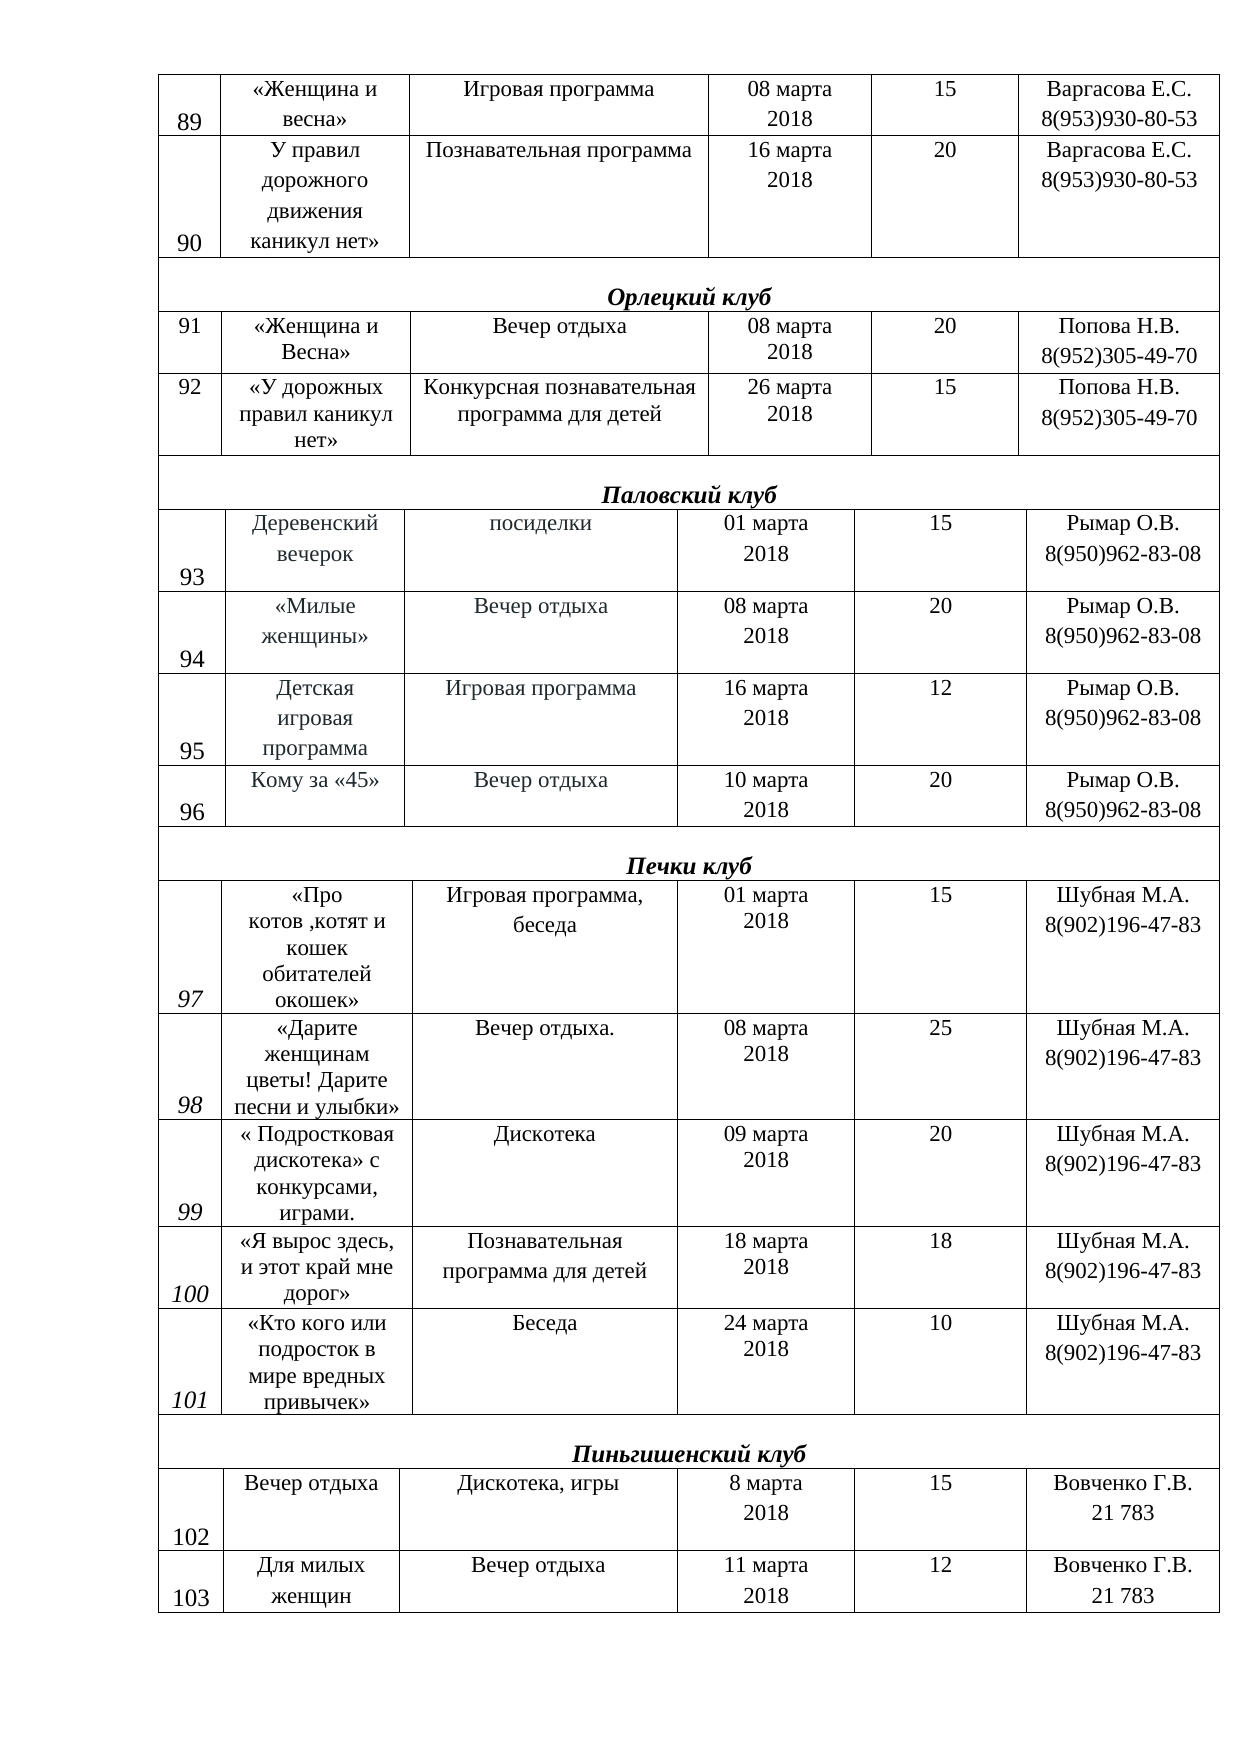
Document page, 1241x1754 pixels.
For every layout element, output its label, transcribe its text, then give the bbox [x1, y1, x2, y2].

table_cell 10 марта 2018 [678, 766, 854, 826]
table_cell Шубная М.А. 8(902)196-47-83 [1027, 1309, 1219, 1414]
table_cell Вовченко Г.В. 21 783 [1027, 1469, 1219, 1550]
table_cell 90 [159, 136, 220, 257]
table_cell 15 [855, 881, 1026, 1013]
table_cell Печки клуб [159, 827, 1219, 880]
table_cell 12 [855, 1551, 1026, 1612]
table_cell Беседа [413, 1309, 677, 1414]
table_cell 93 [159, 510, 225, 591]
table_cell 11 марта 2018 [678, 1551, 854, 1612]
table_cell 91 [159, 312, 221, 372]
table_cell 09 марта 2018 [678, 1120, 854, 1226]
table_cell Вечер отдыха [405, 766, 677, 826]
table_cell 92 [159, 374, 221, 455]
table_cell Для милых женщин [224, 1551, 399, 1612]
table_cell 97 [159, 881, 221, 1013]
table_cell «Дарите женщинам цветы! Дарите песни и улыбки» [222, 1014, 412, 1119]
table_cell «Женщина и Весна» [222, 312, 410, 372]
table_cell Варгасова Е.С. 8(953)930-80-53 [1019, 136, 1219, 257]
table_cell Игровая программа, беседа [413, 881, 677, 1013]
table_cell Рымар О.В. 8(950)962-83-08 [1027, 510, 1219, 591]
table_cell Пиньгишенский клуб [159, 1415, 1219, 1468]
table_cell Шубная М.А. 8(902)196-47-83 [1027, 1120, 1219, 1226]
table_cell « Подростковая дискотека» с конкурсами, играми. [222, 1120, 412, 1226]
table_cell 08 марта 2018 [678, 592, 854, 673]
table_cell Рымар О.В. 8(950)962-83-08 [1027, 674, 1219, 765]
table_cell Деревенский вечерок [226, 510, 404, 591]
table_cell Рымар О.В. 8(950)962-83-08 [1027, 766, 1219, 826]
table_cell Познавательная программа для детей [413, 1227, 677, 1308]
table_cell «Про котов ,котят и кошек обитателей окошек» [222, 881, 412, 1013]
table_cell 15 [855, 1469, 1026, 1550]
table_cell Детская игровая программа [226, 674, 404, 765]
table_cell 26 марта 2018 [709, 374, 871, 455]
table_cell 01 марта 2018 [678, 881, 854, 1013]
table_cell Вечер отдыха [411, 312, 708, 372]
table_cell Орлецкий клуб [159, 258, 1219, 311]
table_cell 100 [159, 1227, 221, 1308]
table_cell «У дорожных правил каникул нет» [222, 374, 410, 455]
table_cell 99 [159, 1120, 221, 1226]
table_cell 102 [159, 1469, 223, 1550]
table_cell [1027, 1551, 1219, 1612]
table_cell 16 марта 2018 [678, 674, 854, 765]
table_cell Вечер отдыха [224, 1469, 399, 1550]
table_cell Вечер отдыха [405, 592, 677, 673]
table_cell Кому за «45» [226, 766, 404, 826]
table_cell 103 [159, 1551, 223, 1612]
table_cell 24 марта 2018 [678, 1309, 854, 1414]
table_cell 20 [855, 766, 1026, 826]
table_cell 01 марта 2018 [678, 510, 854, 591]
table_cell 15 [855, 510, 1026, 591]
table_cell 95 [159, 674, 225, 765]
table_cell 12 [855, 674, 1026, 765]
table_cell 20 [855, 592, 1026, 673]
table_cell «Милые женщины» [226, 592, 404, 673]
table_cell Рымар О.В. 8(950)962-83-08 [1027, 592, 1219, 673]
table_cell 20 [872, 312, 1018, 372]
table_cell У правил дорожного движения каникул нет» [221, 136, 409, 257]
table_cell 10 [855, 1309, 1026, 1414]
table_cell Познавательная программа [410, 136, 708, 257]
table_cell Конкурсная познавательная программа для детей [411, 374, 708, 455]
table_cell 98 [159, 1014, 221, 1119]
table_cell «Женщина и весна» [221, 75, 409, 135]
table_cell «Я вырос здесь, и этот край мне дорог» [222, 1227, 412, 1308]
table_cell 89 [159, 75, 220, 135]
table_cell 94 [159, 592, 225, 673]
table_cell Вечер отдыха. [413, 1014, 677, 1119]
table_cell Попова Н.В. 8(952)305-49-70 [1019, 312, 1219, 372]
table_cell посиделки [405, 510, 677, 591]
table_cell 101 [159, 1309, 221, 1414]
table_cell Дискотека [413, 1120, 677, 1226]
table_cell 25 [855, 1014, 1026, 1119]
table_cell 15 [872, 75, 1018, 135]
table_cell Паловский клуб [159, 456, 1219, 508]
table_cell Игровая программа [405, 674, 677, 765]
table_cell 20 [872, 136, 1018, 257]
table_cell 8 марта 2018 [678, 1469, 854, 1550]
table_cell Шубная М.А. 8(902)196-47-83 [1027, 1014, 1219, 1119]
table_cell Шубная М.А. 8(902)196-47-83 [1027, 1227, 1219, 1308]
table_cell Шубная М.А. 8(902)196-47-83 [1027, 881, 1219, 1013]
table_cell 08 марта 2018 [678, 1014, 854, 1119]
table_cell Варгасова Е.С. 8(953)930-80-53 [1019, 75, 1219, 135]
table_cell 15 [872, 374, 1018, 455]
table_cell 16 марта 2018 [709, 136, 871, 257]
table_cell Вечер отдыха [400, 1551, 677, 1612]
table_cell 18 марта 2018 [678, 1227, 854, 1308]
table_cell 08 марта 2018 [709, 75, 871, 135]
table_cell 08 марта 2018 [709, 312, 871, 372]
table_cell 96 [159, 766, 225, 826]
table_cell 20 [855, 1120, 1026, 1226]
table_cell Игровая программа [410, 75, 708, 135]
table_cell Дискотека, игры [400, 1469, 677, 1550]
table_cell 18 [855, 1227, 1026, 1308]
table_cell Попова Н.В. 8(952)305-49-70 [1019, 374, 1219, 455]
table_cell «Кто кого или подросток в мире вредных привычек» [222, 1309, 412, 1414]
